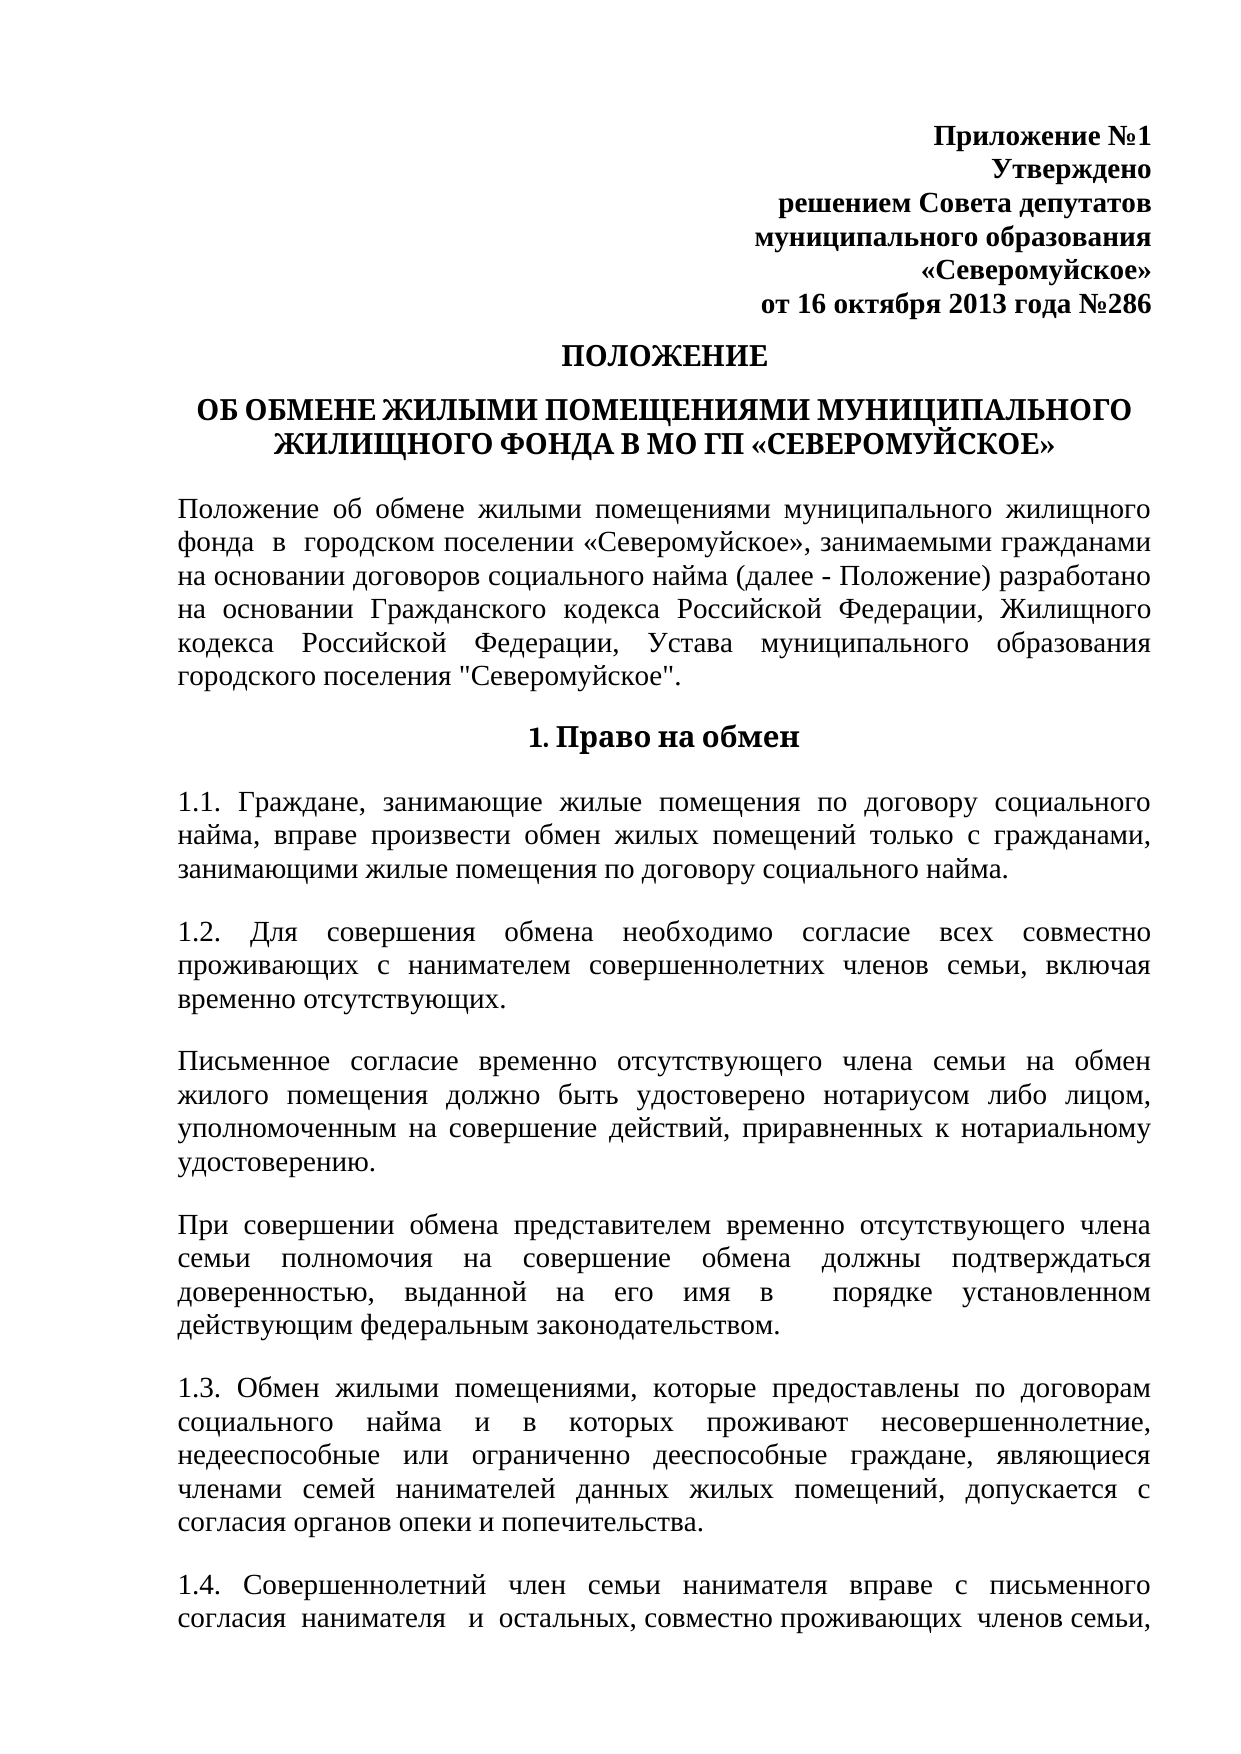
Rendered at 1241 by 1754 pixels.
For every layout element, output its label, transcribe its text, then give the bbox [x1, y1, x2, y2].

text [177, 1567, 1152, 1634]
text «Северомуйское» [177, 252, 1152, 286]
text 1.2. Для совершения обмена необходимо согласие всех совместно проживающих с нанимателем совершеннолетних членов семьи, включая временно отсутствующих. [177, 914, 1152, 1014]
subtitle ПОЛОЖЕНИЕ [177, 340, 1152, 374]
text Приложение №1 [177, 118, 1152, 152]
text 1.1. Граждане, занимающие жилые помещения по договору социального найма, вправе произвести обмен жилых помещений только с гражданами, занимающими жилые помещения по договору социального найма. [177, 784, 1152, 884]
text При совершении обмена представителем временно отсутствующего члена семьи полномочия на совершение обмена должны подтверждаться доверенностью, выданной на его имя в порядке установленном действующим федеральным законодательством. [177, 1207, 1152, 1341]
text Положение об обмене жилыми помещениями муниципального жилищного фонда в городском поселении «Северомуйское», занимаемыми гражданами на основании договоров социального найма (далее - Положение) разработано на основании Гражданского кодекса Российской Федерации, Жилищного кодекса Российской Федерации, Устава муниципального образования городского поселения "Северомуйское". [177, 491, 1152, 692]
text решением Совета депутатов [177, 185, 1152, 219]
subtitle 1. Право на обмен [177, 721, 1152, 755]
text Утверждено [177, 152, 1152, 185]
text муниципального образования [177, 219, 1152, 252]
text Письменное согласие временно отсутствующего члена семьи на обмен жилого помещения должно быть удостоверено нотариусом либо лицом, уполномоченным на совершение действий, приравненных к нотариальному удостоверению. [177, 1043, 1152, 1178]
subtitle ОБ ОБМЕНЕ ЖИЛЫМИ ПОМЕЩЕНИЯМИ МУНИЦИПАЛЬНОГО ЖИЛИЩНОГО ФОНДА В МО ГП «СЕВЕРОМУЙСКОЕ» [177, 394, 1152, 462]
text 1.3. Обмен жилыми помещениями, которые предоставлены по договорам социального найма и в которых проживают несовершеннолетние, недееспособные или ограниченно дееспособные граждане, являющиеся членами семей нанимателей данных жилых помещений, допускается с согласия органов опеки и попечительства. [177, 1370, 1152, 1538]
text от 16 октября 2013 года №286 [177, 286, 1152, 319]
